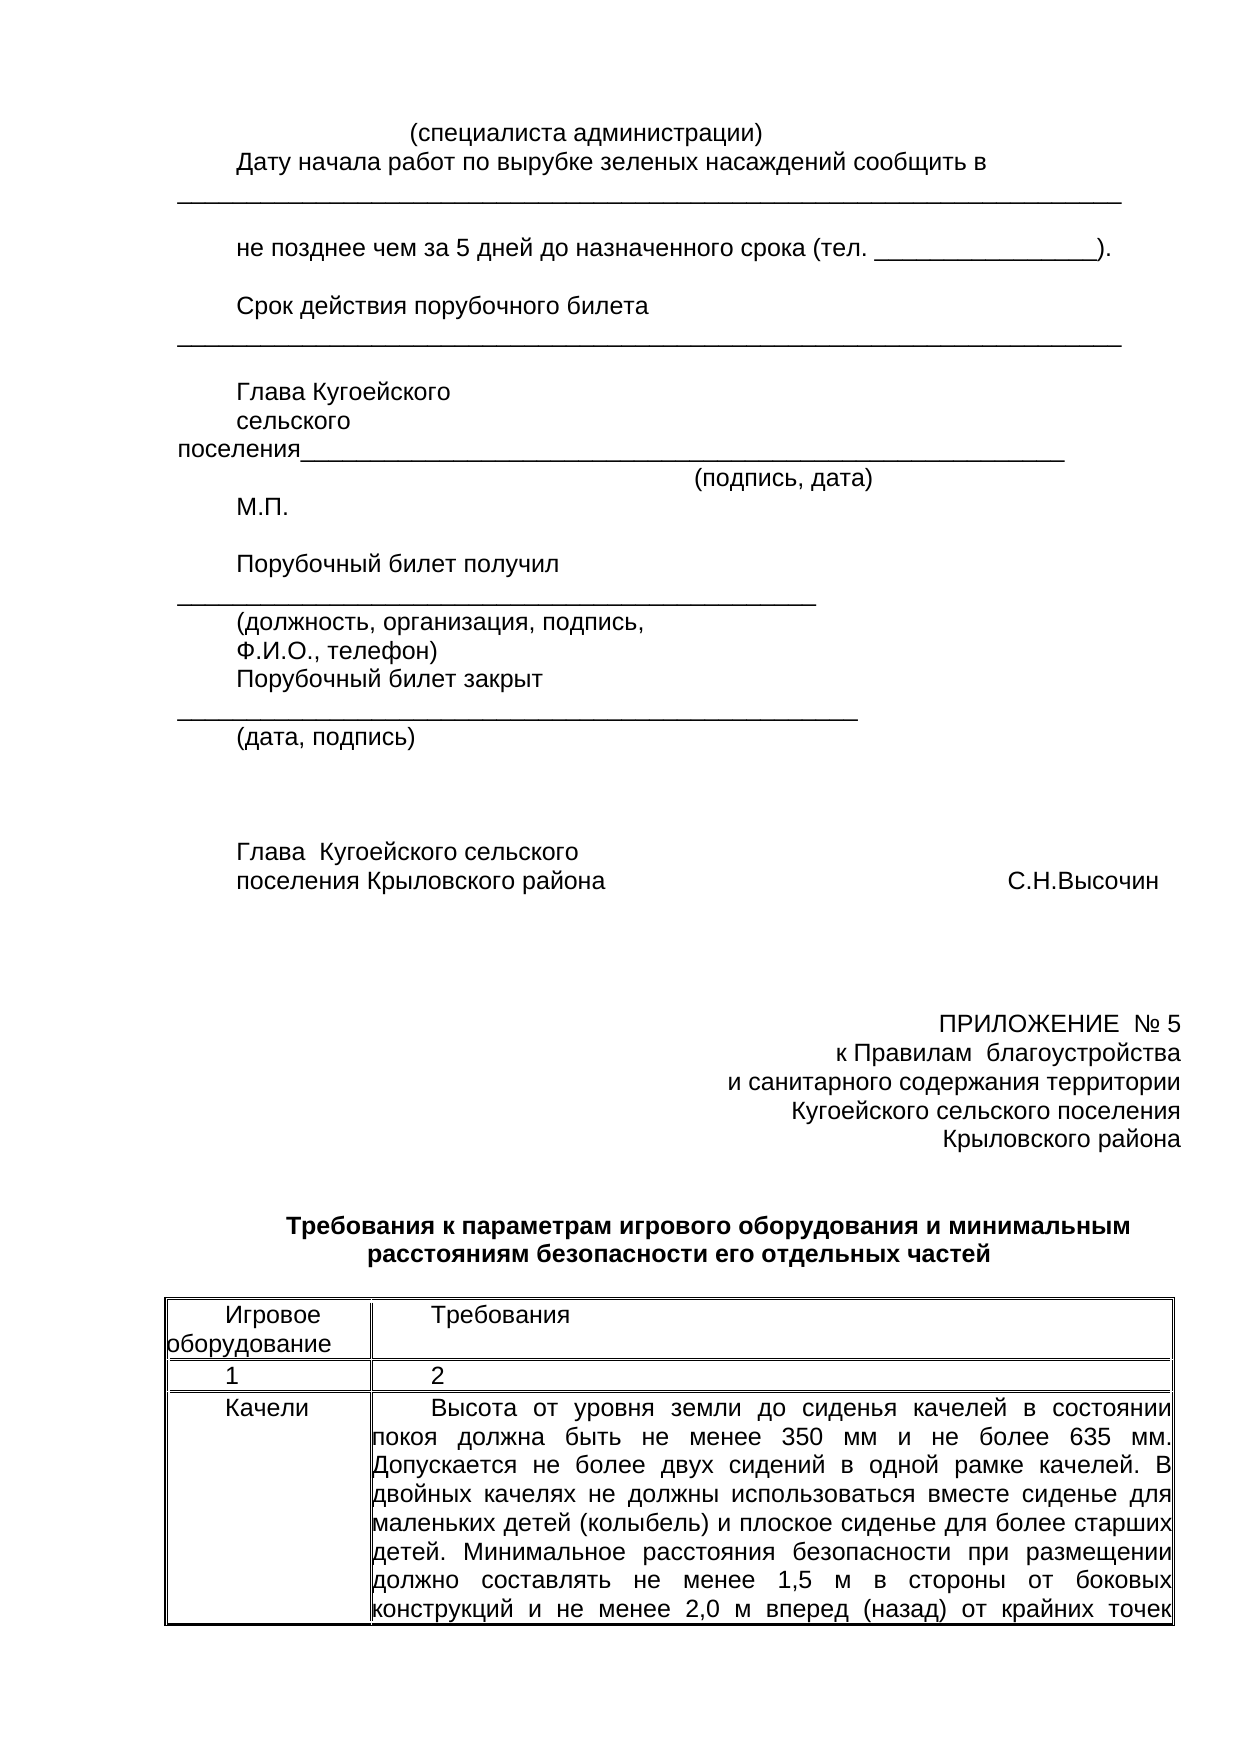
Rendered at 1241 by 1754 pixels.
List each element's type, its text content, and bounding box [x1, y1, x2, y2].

text и санитарного содержания территории [177, 1067, 1181, 1096]
text Глава Кугоейского [177, 377, 1181, 406]
text ПРИЛОЖЕНИЕ № 5 [177, 1009, 1181, 1038]
text Порубочный билет получил ______________________________________________ [177, 549, 1181, 607]
text (подпись, дата) [177, 463, 1181, 492]
text (специалиста администрации) [177, 118, 1181, 147]
text Ф.И.О., телефон) [177, 636, 1181, 664]
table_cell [372, 1390, 1172, 1623]
table_header Игровое оборудование [168, 1300, 372, 1358]
text Срок действия порубочного билета ____________________________________________________________________ [177, 291, 1181, 348]
text Дату начала работ по вырубке зеленых насаждений сообщить в ____________________________________________________________________ [177, 147, 1181, 204]
text сельского поселения_______________________________________________________ [177, 406, 1181, 463]
table_header Требования [372, 1300, 1172, 1358]
text (дата, подпись) [177, 722, 1181, 751]
text не позднее чем за 5 дней до назначенного срока (тел. ________________). [177, 233, 1181, 262]
text (должность, организация, подпись, [177, 607, 1181, 636]
text Глава Кугоейского сельского [177, 837, 1181, 866]
text Порубочный билет закрыт _________________________________________________ [177, 664, 1181, 722]
text М.П. [177, 492, 1181, 521]
text Крыловского района [177, 1124, 1181, 1153]
text Кугоейского сельского поселения [177, 1096, 1181, 1124]
text поселения Крыловского района С.Н.Высочин [177, 866, 1181, 894]
table_cell 1 [166, 1358, 372, 1389]
text к Правилам благоустройства [177, 1038, 1181, 1067]
table_cell 2 [372, 1358, 1173, 1389]
text Требования к параметрам игрового оборудования и минимальным расстояниям безопасности его отдельных частей [177, 1211, 1181, 1268]
table_cell Качели [168, 1390, 372, 1623]
